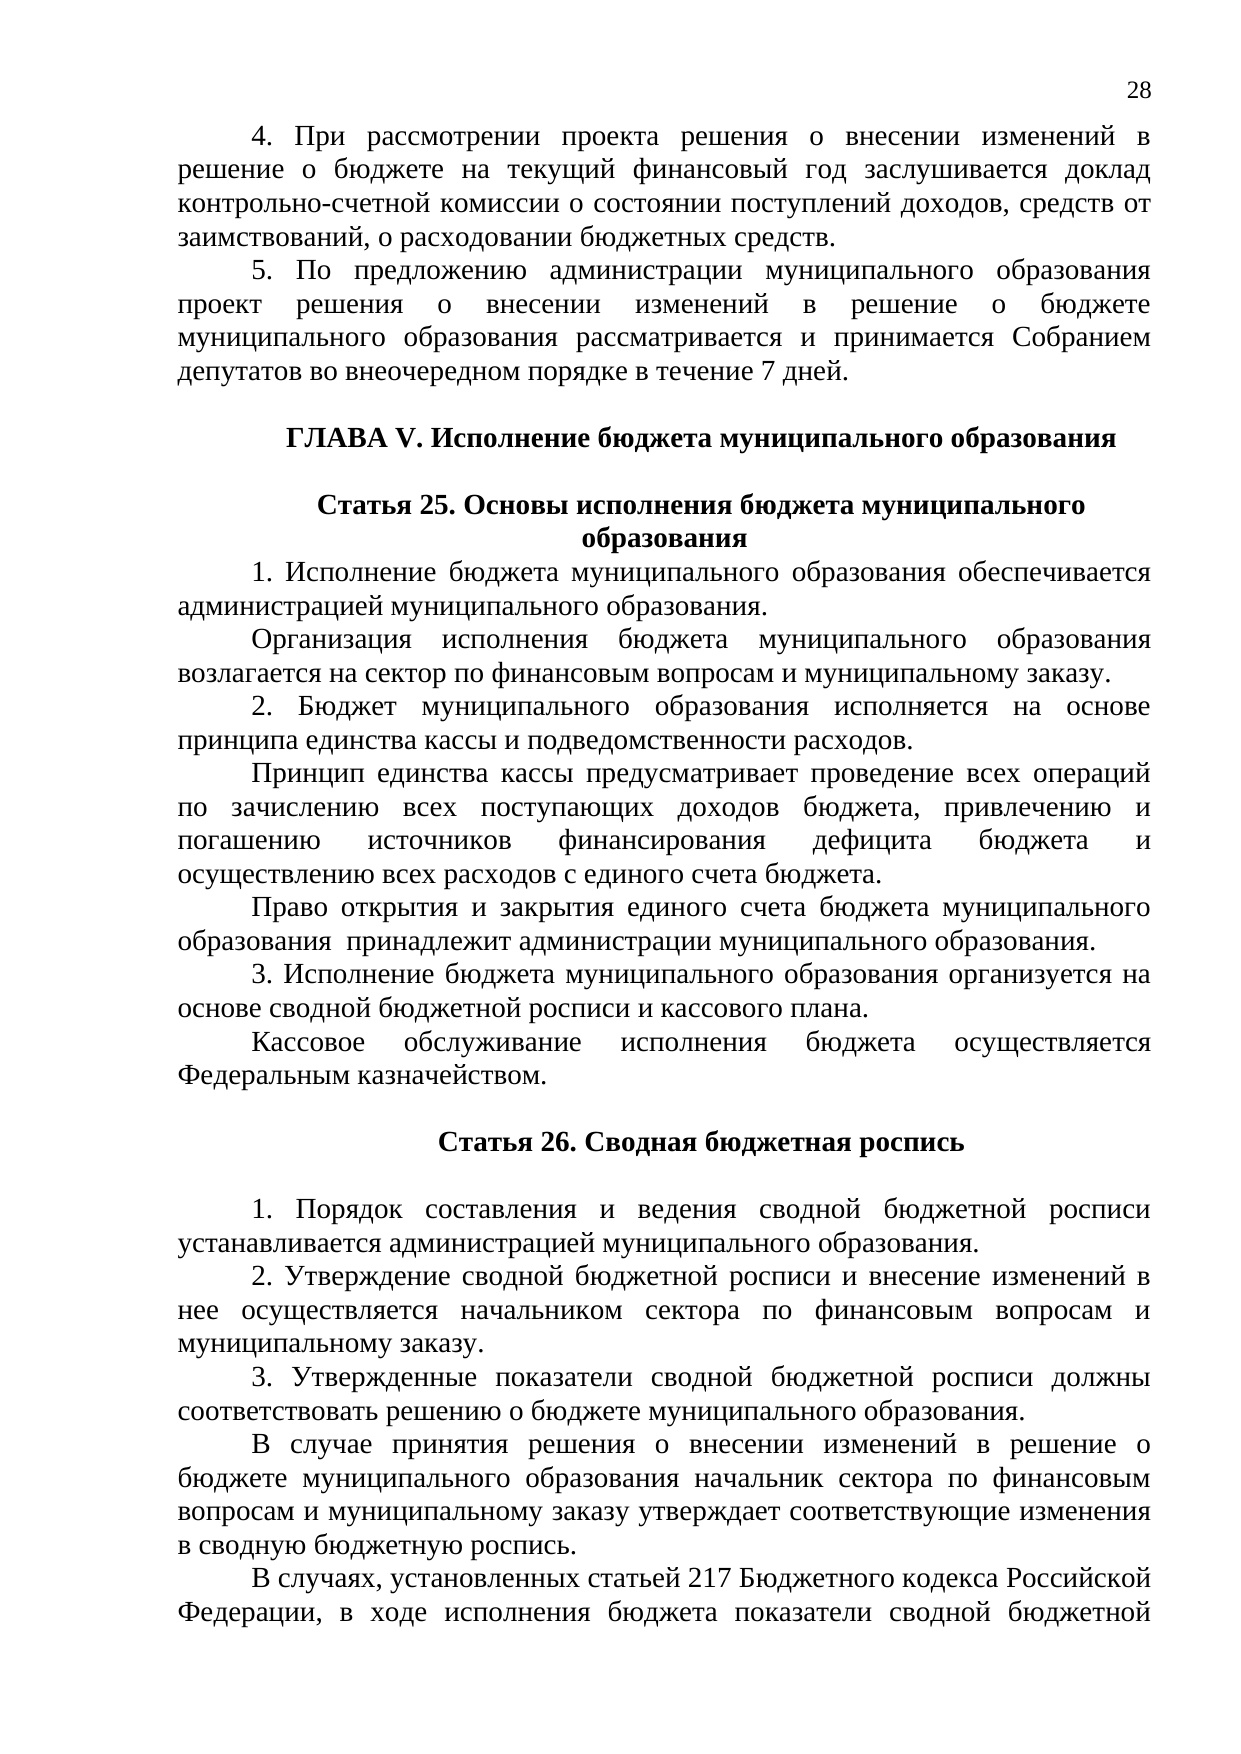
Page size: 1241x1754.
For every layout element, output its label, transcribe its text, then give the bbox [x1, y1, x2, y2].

text 4. При рассмотрении проекта решения о внесении изменений в решение о бюджете на текущий финансовый год заслушивается доклад контрольно-счетной комиссии о состоянии поступлений доходов, средств от заимствований, о расходовании бюджетных средств. [177, 118, 1152, 252]
text 3. Утвержденные показатели сводной бюджетной росписи должны соответствовать решению о бюджете муниципального образования. [177, 1359, 1152, 1426]
text Статья 26. Сводная бюджетная роспись [177, 1124, 1152, 1158]
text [177, 1560, 1152, 1627]
text 3. Исполнение бюджета муниципального образования организуется на основе сводной бюджетной росписи и кассового плана. [177, 957, 1152, 1024]
text В случае принятия решения о внесении изменений в решение о бюджете муниципального образования начальник сектора по финансовым вопросам и муниципальному заказу утверждает соответствующие изменения в сводную бюджетную роспись. [177, 1426, 1152, 1560]
text ГЛАВА V. Исполнение бюджета муниципального образования [177, 420, 1152, 453]
text Право открытия и закрытия единого счета бюджета муниципального образования принадлежит администрации муниципального образования. [177, 889, 1152, 957]
text 2. Утверждение сводной бюджетной росписи и внесение изменений в нее осуществляется начальником сектора по финансовым вопросам и муниципальному заказу. [177, 1258, 1152, 1359]
text 2. Бюджет муниципального образования исполняется на основе принципа единства кассы и подведомственности расходов. [177, 688, 1152, 755]
text Принцип единства кассы предусматривает проведение всех операций по зачислению всех поступающих доходов бюджета, привлечению и погашению источников финансирования дефицита бюджета и осуществлению всех расходов с единого счета бюджета. [177, 755, 1152, 889]
text 5. По предложению администрации муниципального образования проект решения о внесении изменений в решение о бюджете муниципального образования рассматривается и принимается Собранием депутатов во внеочередном порядке в течение 7 дней. [177, 252, 1152, 386]
text 1. Порядок составления и ведения сводной бюджетной росписи устанавливается администрацией муниципального образования. [177, 1191, 1152, 1258]
text Кассовое обслуживание исполнения бюджета осуществляется Федеральным казначейством. [177, 1024, 1152, 1091]
text 1. Исполнение бюджета муниципального образования обеспечивается администрацией муниципального образования. [177, 554, 1152, 621]
text Организация исполнения бюджета муниципального образования возлагается на сектор по финансовым вопросам и муниципальному заказу. [177, 621, 1152, 688]
text Статья 25. Основы исполнения бюджета муниципального образования [177, 487, 1152, 554]
